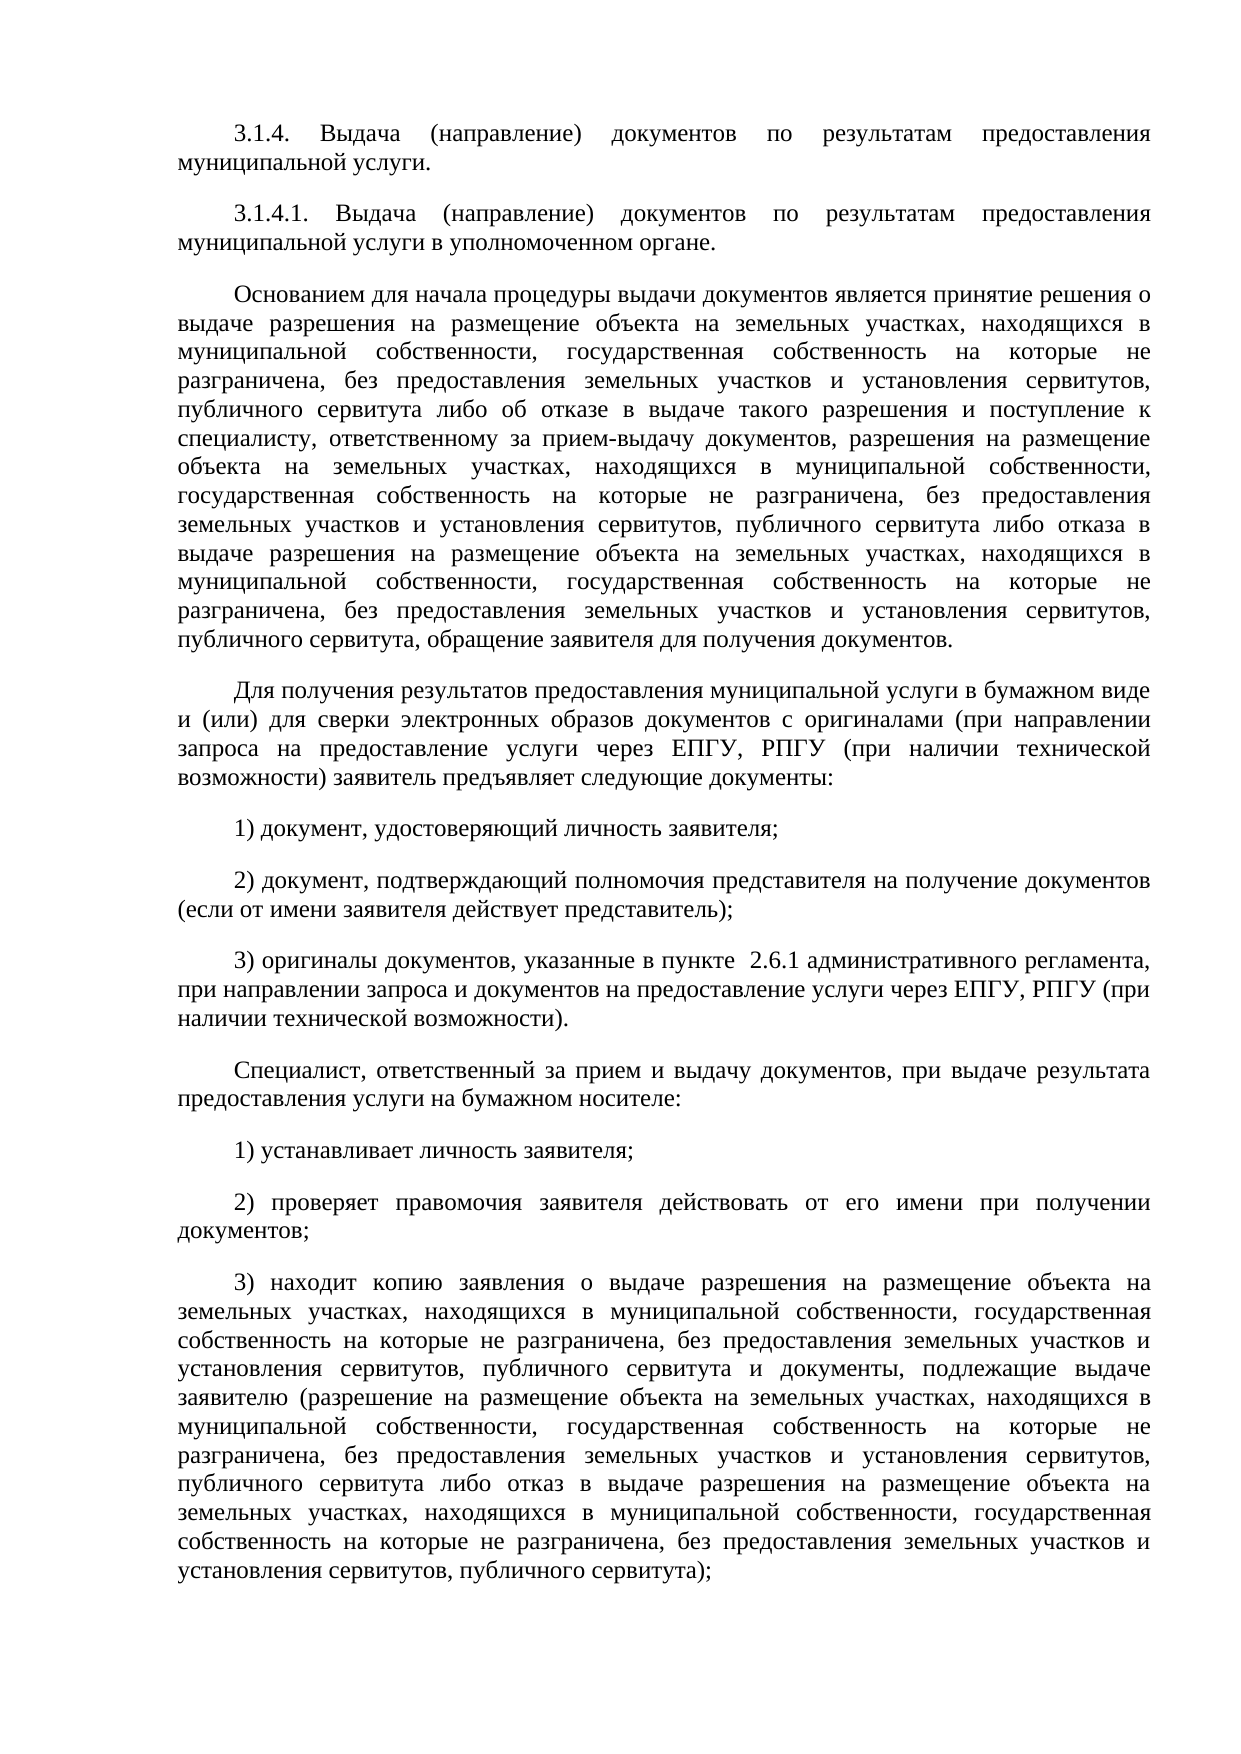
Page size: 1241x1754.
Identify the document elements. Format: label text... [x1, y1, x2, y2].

text Для получения результатов предоставления муниципальной услуги в бумажном виде и (или) для сверки электронных образов документов с оригиналами (при направлении запроса на предоставление услуги через ЕПГУ, РПГУ (при наличии технической возможности) заявитель предъявляет следующие документы: [177, 676, 1152, 791]
text 3.1.4.1. Выдача (направление) документов по результатам предоставления муниципальной услуги в уполномоченном органе. [177, 198, 1152, 256]
text 3.1.4. Выдача (направление) документов по результатам предоставления муниципальной услуги. [177, 118, 1152, 176]
text 3) оригиналы документов, указанные в пункте 2.6.1 административного регламента, при направлении запроса и документов на предоставление услуги через ЕПГУ, РПГУ (при наличии технической возможности). [177, 946, 1152, 1032]
text 3) находит копию заявления о выдаче разрешения на размещение объекта на земельных участках, находящихся в муниципальной собственности, государственная собственность на которые не разграничена, без предоставления земельных участков и установления сервитутов, публичного сервитута и документы, подлежащие выдаче заявителю (разрешение на размещение объекта на земельных участках, находящихся в муниципальной собственности, государственная собственность на которые не разграничена, без предоставления земельных участков и установления сервитутов, публичного сервитута либо отказ в выдаче разрешения на размещение объекта на земельных участках, находящихся в муниципальной собственности, государственная собственность на которые не разграничена, без предоставления земельных участков и установления сервитутов, публичного сервитута); [177, 1267, 1152, 1583]
text 2) документ, подтверждающий полномочия представителя на получение документов (если от имени заявителя действует представитель); [177, 865, 1152, 923]
text Специалист, ответственный за прием и выдачу документов, при выдаче результата предоставления услуги на бумажном носителе: [177, 1055, 1152, 1112]
text 2) проверяет правомочия заявителя действовать от его имени при получении документов; [177, 1187, 1152, 1244]
text Основанием для начала процедуры выдачи документов является принятие решения о выдаче разрешения на размещение объекта на земельных участках, находящихся в муниципальной собственности, государственная собственность на которые не разграничена, без предоставления земельных участков и установления сервитутов, публичного сервитута либо об отказе в выдаче такого разрешения и поступление к специалисту, ответственному за прием-выдачу документов, разрешения на размещение объекта на земельных участках, находящихся в муниципальной собственности, государственная собственность на которые не разграничена, без предоставления земельных участков и установления сервитутов, публичного сервитута либо отказа в выдаче разрешения на размещение объекта на земельных участках, находящихся в муниципальной собственности, государственная собственность на которые не разграничена, без предоставления земельных участков и установления сервитутов, публичного сервитута, обращение заявителя для получения документов. [177, 279, 1152, 653]
text 1) устанавливает личность заявителя; [177, 1135, 1152, 1164]
text 1) документ, удостоверяющий личность заявителя; [177, 813, 1152, 842]
